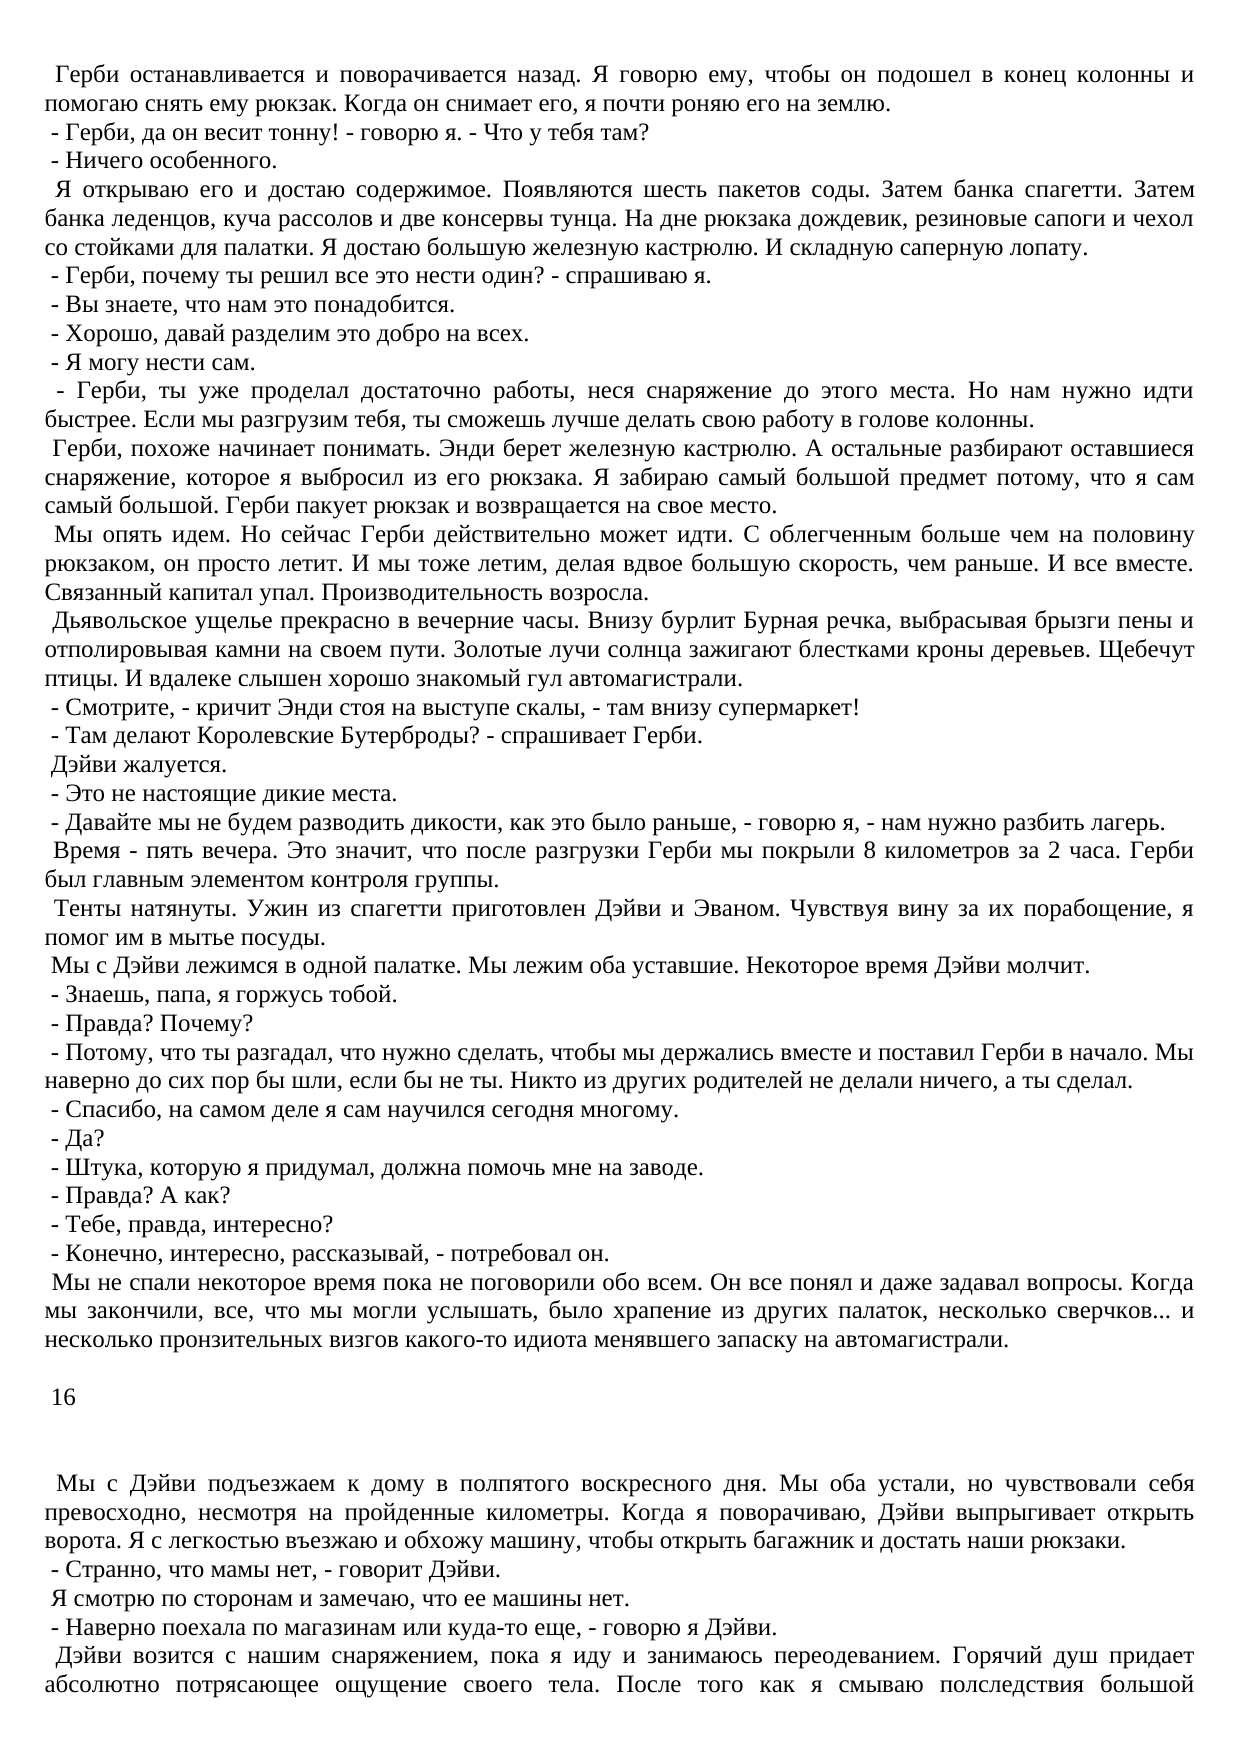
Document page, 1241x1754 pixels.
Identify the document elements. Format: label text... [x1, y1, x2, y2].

text - Там делают Королевские Бутерброды? - спрашивает Герби. [44, 720, 1196, 749]
text - Спасибо, на самом деле я сам научился сегодня многому. [44, 1094, 1196, 1123]
text Время - пять вечера. Это значит, что после разгрузки Герби мы покрыли 8 километров за 2 часа. Герби был главным элементом контроля группы. [44, 835, 1196, 893]
text - Штука, которую я придумал, должна помочь мне на заводе. [44, 1152, 1196, 1180]
text - Ничего особенного. [44, 145, 1196, 174]
text Герби останавливается и поворачивается назад. Я говорю ему, чтобы он подошел в конец колонны и помогаю снять ему рюкзак. Когда он снимает его, я почти роняю его на землю. [44, 59, 1196, 117]
text Мы с Дэйви лежимся в одной палатке. Мы лежим оба уставшие. Некоторое время Дэйви молчит. [44, 950, 1196, 979]
text 16 [44, 1382, 1196, 1410]
text - Да? [44, 1123, 1196, 1152]
text - Это не настоящие дикие места. [44, 778, 1196, 807]
text - Правда? Почему? [44, 1008, 1196, 1037]
text Тенты натянуты. Ужин из спагетти приготовлен Дэйви и Эваном. Чувствуя вину за их порабощение, я помог им в мытье посуды. [44, 893, 1196, 950]
text - Герби, ты уже проделал достаточно работы, неся снаряжение до этого места. Но нам нужно идти быстрее. Если мы разгрузим тебя, ты сможешь лучше делать свою работу в голове колонны. [44, 375, 1196, 433]
text - Правда? А как? [44, 1180, 1196, 1209]
text - Потому, что ты разгадал, что нужно сделать, чтобы мы держались вместе и поставил Герби в начало. Мы наверно до сих пор бы шли, если бы не ты. Никто из других родителей не делали ничего, а ты сделал. [44, 1037, 1196, 1094]
text Герби, похоже начинает понимать. Энди берет железную кастрюлю. А остальные разбирают оставшиеся снаряжение, которое я выбросил из его рюкзака. Я забираю самый большой предмет потому, что я сам самый большой. Герби пакует рюкзак и возвращается на свое место. [44, 433, 1196, 519]
text - Герби, почему ты решил все это нести один? - спрашиваю я. [44, 260, 1196, 289]
text Я открываю его и достаю содержимое. Появляются шесть пакетов соды. Затем банка спагетти. Затем банка леденцов, куча рассолов и две консервы тунца. На дне рюкзака дождевик, резиновые сапоги и чехол со стойками для палатки. Я достаю большую железную кастрюлю. И складную саперную лопату. [44, 174, 1196, 260]
text - Знаешь, папа, я горжусь тобой. [44, 979, 1196, 1008]
text - Хорошо, давай разделим это добро на всех. [44, 318, 1196, 347]
text Мы не спали некоторое время пока не поговорили обо всем. Он все понял и даже задавал вопросы. Когда мы закончили, все, что мы могли услышать, было храпение из других палаток, несколько сверчков... и несколько пронзительных визгов какого-то идиота менявшего запаску на автомагистрали. [44, 1267, 1196, 1353]
text - Я могу нести сам. [44, 347, 1196, 375]
text Дьявольское ущелье прекрасно в вечерние часы. Внизу бурлит Бурная речка, выбрасывая брызги пены и отполировывая камни на своем пути. Золотые лучи солнца зажигают блестками кроны деревьев. Щебечут птицы. И вдалеке слышен хорошо знакомый гул автомагистрали. [44, 605, 1196, 692]
text Мы с Дэйви подъезжаем к дому в полпятого воскресного дня. Мы оба устали, но чувствовали себя превосходно, несмотря на пройденные километры. Когда я поворачиваю, Дэйви выпрыгивает открыть ворота. Я с легкостью въезжаю и обхожу машину, чтобы открыть багажник и достать наши рюкзаки. [44, 1468, 1196, 1554]
text - Конечно, интересно, рассказывай, - потребовал он. [44, 1238, 1196, 1267]
text - Давайте мы не будем разводить дикости, как это было раньше, - говорю я, - нам нужно разбить лагерь. [44, 807, 1196, 835]
text Дэйви жалуется. [44, 749, 1196, 778]
text - Герби, да он весит тонну! - говорю я. - Что у тебя там? [44, 117, 1196, 145]
text - Тебе, правда, интересно? [44, 1209, 1196, 1238]
text Мы опять идем. Но сейчас Герби действительно может идти. С облегченным больше чем на половину рюкзаком, он просто летит. И мы тоже летим, делая вдвое большую скорость, чем раньше. И все вместе. Связанный капитал упал. Производительность возросла. [44, 519, 1196, 605]
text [44, 1640, 1196, 1698]
text Я смотрю по сторонам и замечаю, что ее машины нет. [44, 1583, 1196, 1612]
text - Смотрите, - кричит Энди стоя на выступе скалы, - там внизу супермаркет! [44, 692, 1196, 720]
text - Наверно поехала по магазинам или куда-то еще, - говорю я Дэйви. [44, 1612, 1196, 1640]
text - Вы знаете, что нам это понадобится. [44, 289, 1196, 318]
text - Странно, что мамы нет, - говорит Дэйви. [44, 1554, 1196, 1583]
